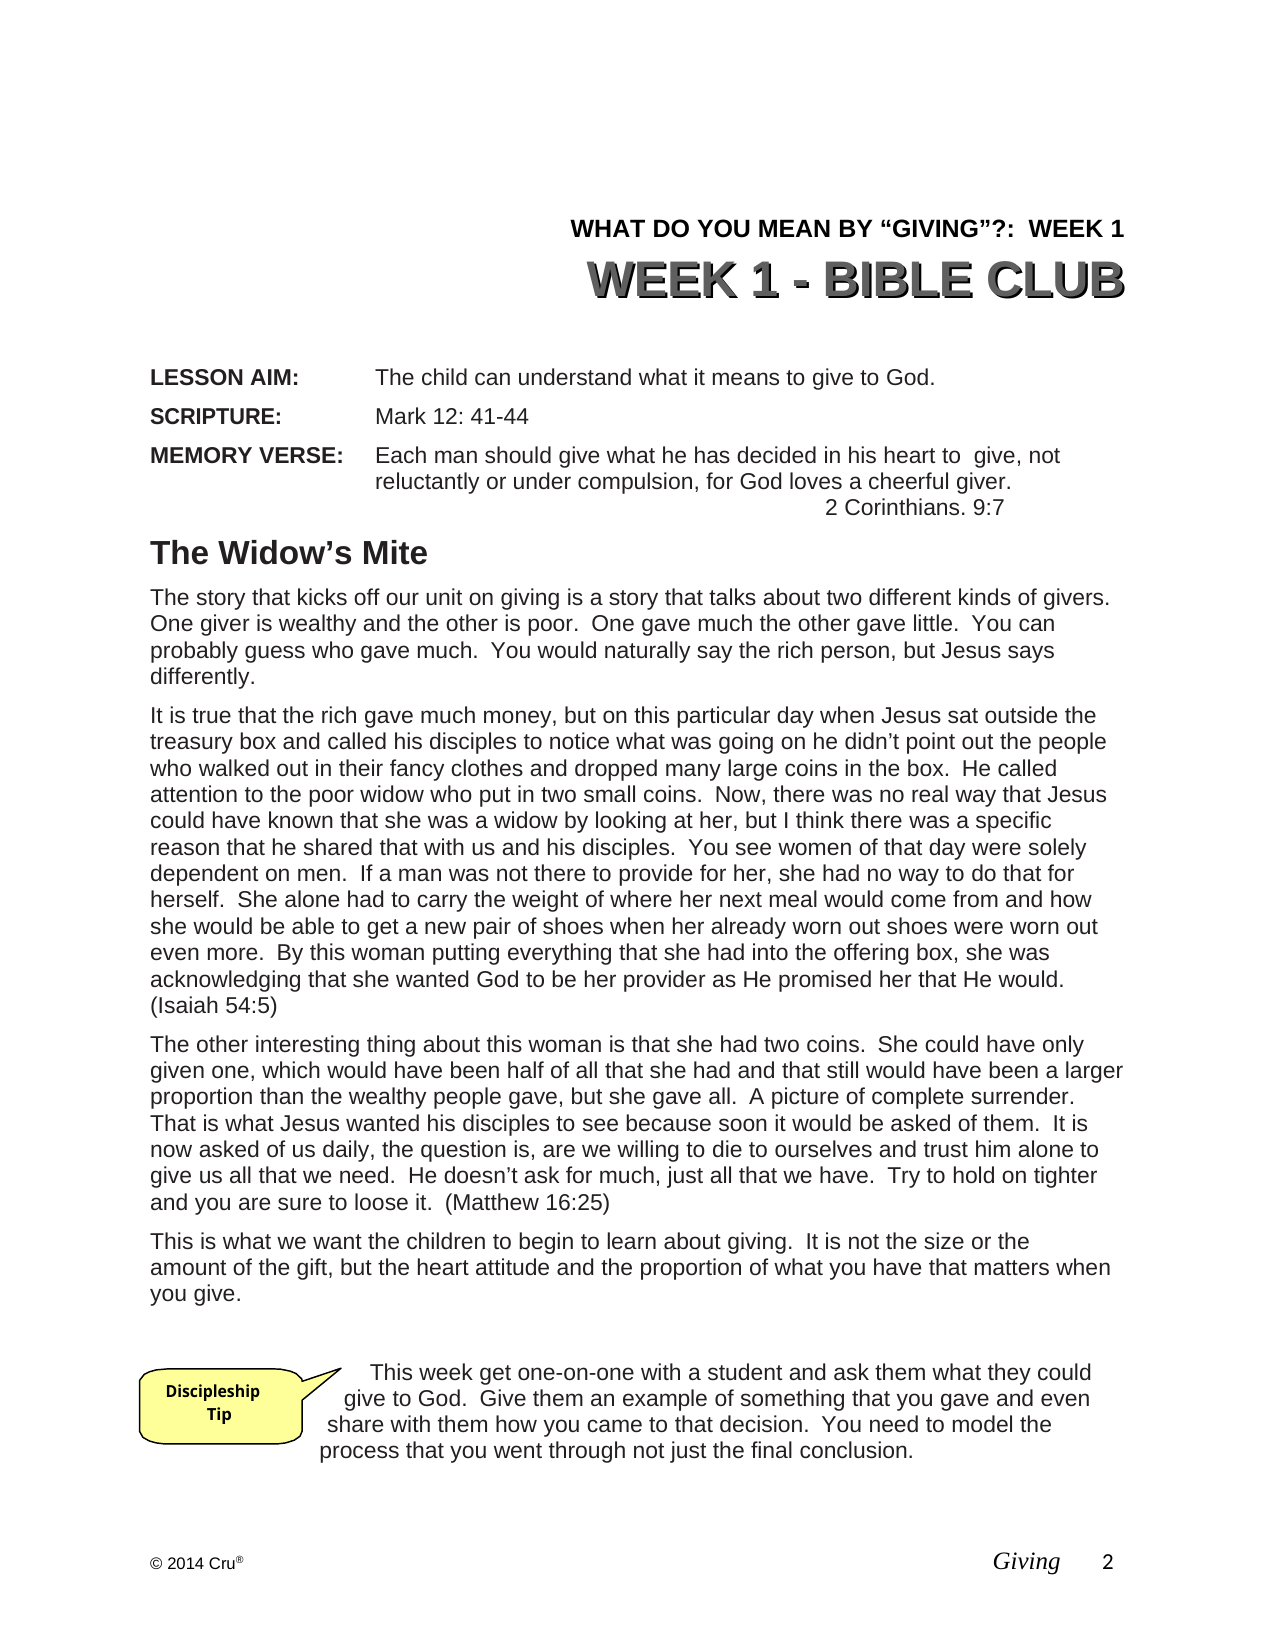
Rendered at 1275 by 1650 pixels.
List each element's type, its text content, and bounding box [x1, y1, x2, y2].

text share with them how you came to that decision. You need to model the process that you went through not just the final conclusion. [319, 1411, 1125, 1464]
text This is what we want the children to begin to learn about giving. It is not the size or the amount of the gift, but the heart attitude and the proportion of what you have that matters when you give. [150, 1228, 1111, 1307]
text MEMORY VERSE: Each man should give what he has decided in his heart to give, not reluctantly or under compulsion, for God loves a cheerful giver. [150, 442, 1062, 494]
text The story that kicks off our unit on giving is a story that talks about two different kinds of givers. One giver is wealthy and the other is poor. One gave much the other gave little. You can probably guess who gave much. You would naturally say the rich person, but Jesus says differently. [150, 584, 1111, 689]
subtitle WHAT DO YOU MEAN BY “GIVING”?: WEEK 1 [569, 214, 1125, 243]
text It is true that the rich gave much money, but on this particular day when Jesus sat outside the treasury box and called his disciples to notice what was going on he didn’t point out the people who walked out in their fancy clothes and dropped many large coins in the box. He called attention to the poor widow who put in two small coins. Now, there was no real way that Jesus could have known that she was a widow by looking at her, but I think there was a specific reason that he shared that with us and his disciples. You see women of that day were solely dependent on men. If a man was not there to provide for her, she had no way to do that for herself. She alone had to carry the weight of where her next meal would come from and how she would be able to get a new pair of shoes when her already worn out shoes were worn out even more. By this woman putting everything that she had into the offering box, she was acknowledging that she wanted God to be her provider as He promised her that He would. (Isaiah 54:5) [150, 702, 1111, 1018]
text LESSON AIM: The child can understand what it means to give to God. [150, 364, 1189, 390]
text SCRIPTURE: Mark 12: 41-44 [150, 403, 1189, 429]
subtitle The Widow’s Mite [150, 533, 1189, 572]
text Discipleship Tip [165, 1379, 276, 1425]
text 2 Corinthians. 9:7 [825, 494, 1189, 521]
text That is what Jesus wanted his disciples to see because soon it would be asked of them. It is now asked of us daily, the question is, are we willing to die to ourselves and trust him alone to give us all that we need. He doesn’t ask for much, just all that we have. Try to hold on tighter and you are sure to loose it. (Matthew 16:25) [150, 1110, 1111, 1215]
text This week get one-on-one with a student and ask them what they could give to God. Give them an example of something that you gave and even [344, 1358, 1125, 1411]
subtitle WEEK 1 - BIBLE CLUB [569, 249, 1141, 306]
text The other interesting thing about this woman is that she had two coins. She could have only given one, which would have been half of all that she had and that still would have been a larger proportion than the wealthy people gave, but she gave all. A picture of complete surrender. [150, 1031, 1129, 1110]
